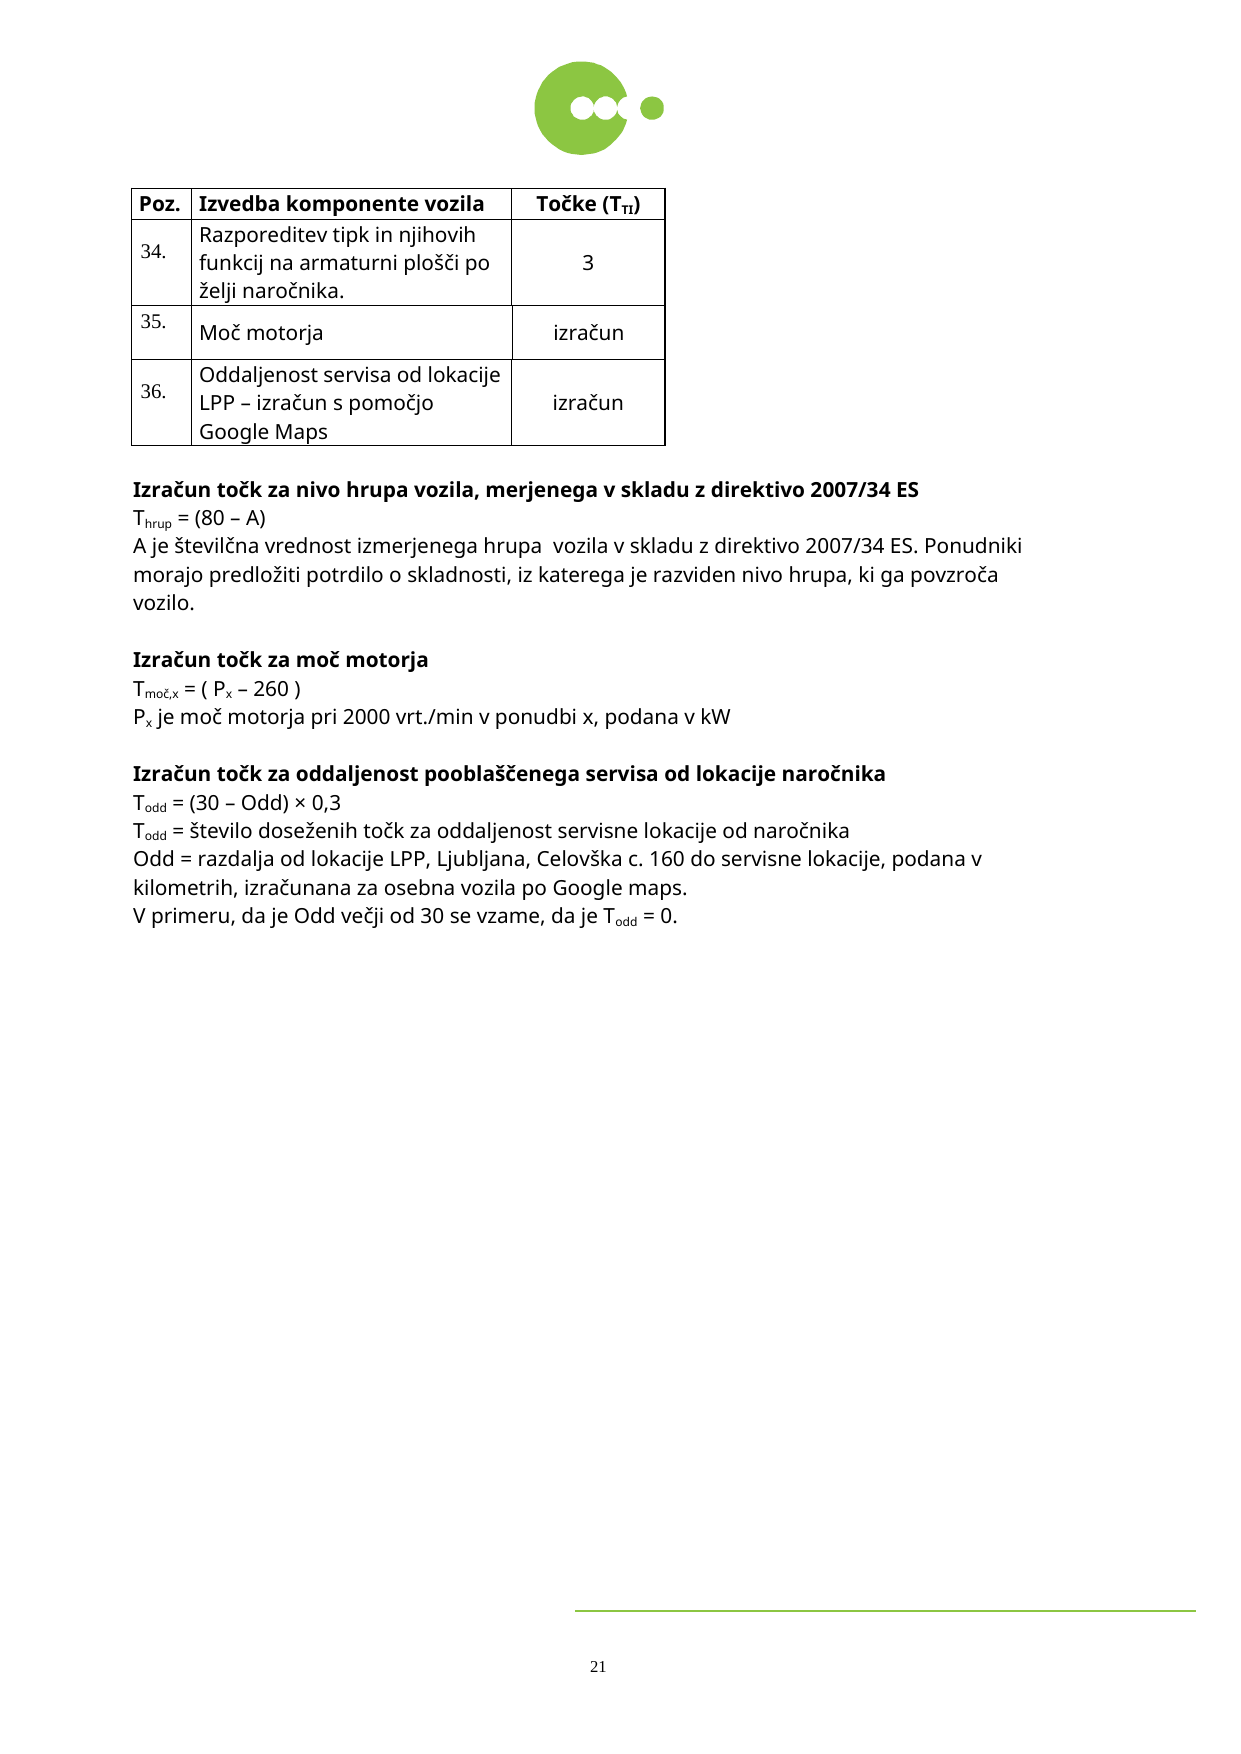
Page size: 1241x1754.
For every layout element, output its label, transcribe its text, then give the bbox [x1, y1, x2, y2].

table_cell [132, 360, 191, 445]
table_cell Razporeditev tipk in njihovih funkcij na armaturni plošči po želji naročnika. [192, 220, 511, 305]
text Izračun točk za moč motorja [133, 645, 1063, 674]
text Odd = razdalja od lokacije LPP, Ljubljana, Celovška c. 160 do servisne lokacije, podana v kilometrih, izračunana za osebna vozila po Google maps. [133, 844, 1063, 901]
table_cell [132, 306, 191, 359]
text Izračun točk za nivo hrupa vozila, merjenega v skladu z direktivo 2007/34 ES [133, 475, 1063, 503]
text V primeru, da je Odd večji od 30 se vzame, da je Todd = 0. [133, 901, 1063, 930]
text Px je moč motorja pri 2000 vrt./min v ponudbi x, podana v kW [133, 702, 1063, 731]
text Tmoč,x = ( Px – 260 ) [133, 674, 1063, 702]
text Izračun točk za oddaljenost pooblaščenega servisa od lokacije naročnika [133, 759, 1063, 788]
table_cell [132, 220, 191, 305]
text Thrup = (80 – A) [133, 503, 1063, 532]
table_header Poz. [132, 189, 191, 219]
table_cell izračun [512, 360, 664, 445]
text Todd = število doseženih točk za oddaljenost servisne lokacije od naročnika [133, 816, 1063, 844]
text A je številčna vrednost izmerjenega hrupa vozila v skladu z direktivo 2007/34 ES. Ponudniki morajo predložiti potrdilo o skladnosti, iz katerega je razviden nivo hrupa, ki ga povzroča vozilo. [133, 532, 1063, 617]
table_cell 3 [512, 220, 664, 305]
table_header Točke (TTI) [512, 189, 664, 219]
table_cell Moč motorja [192, 306, 512, 359]
table_cell izračun [513, 306, 664, 359]
text Todd = (30 – Odd) × 0,3 [133, 788, 1063, 816]
table_cell Oddaljenost servisa od lokacije LPP – izračun s pomočjo Google Maps [192, 360, 511, 445]
table_header Izvedba komponente vozila [192, 189, 511, 219]
